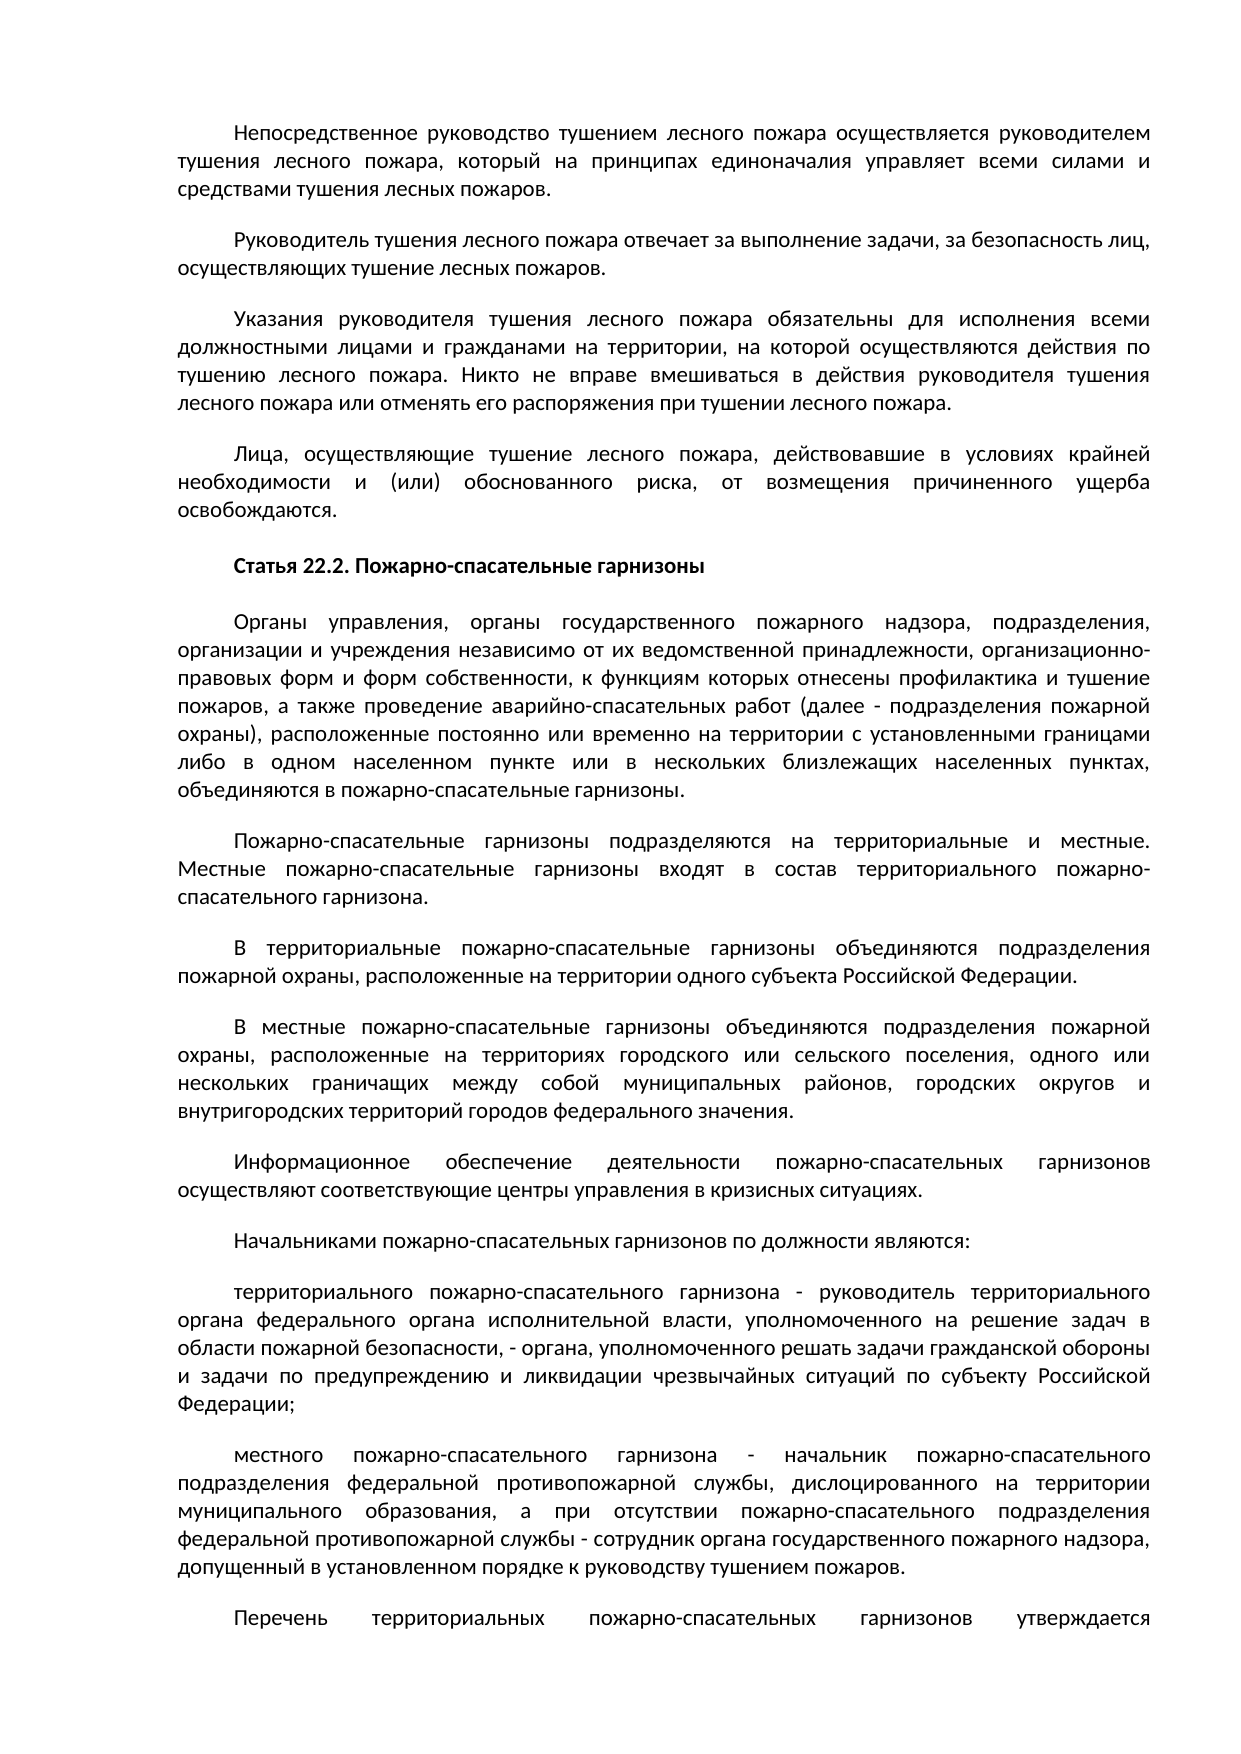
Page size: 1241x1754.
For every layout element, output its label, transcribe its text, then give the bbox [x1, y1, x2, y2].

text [177, 1603, 1152, 1631]
text Органы управления, органы государственного пожарного надзора, подразделения, организации и учреждения независимо от их ведомственной принадлежности, организационно-правовых форм и форм собственности, к функциям которых отнесены профилактика и тушение пожаров, а также проведение аварийно-спасательных работ (далее - подразделения пожарной охраны), расположенные постоянно или временно на территории с установленными границами либо в одном населенном пункте или в нескольких близлежащих населенных пунктах, объединяются в пожарно-спасательные гарнизоны. [177, 607, 1152, 803]
text Лица, осуществляющие тушение лесного пожара, действовавшие в условиях крайней необходимости и (или) обоснованного риска, от возмещения причиненного ущерба освобождаются. [177, 439, 1152, 523]
text В территориальные пожарно-спасательные гарнизоны объединяются подразделения пожарной охраны, расположенные на территории одного субъекта Российской Федерации. [177, 933, 1152, 989]
text Руководитель тушения лесного пожара отвечает за выполнение задачи, за безопасность лиц, осуществляющих тушение лесных пожаров. [177, 225, 1152, 281]
text Указания руководителя тушения лесного пожара обязательны для исполнения всеми должностными лицами и гражданами на территории, на которой осуществляются действия по тушению лесного пожара. Никто не вправе вмешиваться в действия руководителя тушения лесного пожара или отменять его распоряжения при тушении лесного пожара. [177, 304, 1152, 416]
text территориального пожарно-спасательного гарнизона - руководитель территориального органа федерального органа исполнительной власти, уполномоченного на решение задач в области пожарной безопасности, - органа, уполномоченного решать задачи гражданской обороны и задачи по предупреждению и ликвидации чрезвычайных ситуаций по субъекту Российской Федерации; [177, 1277, 1152, 1417]
text Начальниками пожарно-спасательных гарнизонов по должности являются: [177, 1226, 1152, 1254]
text В местные пожарно-спасательные гарнизоны объединяются подразделения пожарной охраны, расположенные на территориях городского или сельского поселения, одного или нескольких граничащих между собой муниципальных районов, городских округов и внутригородских территорий городов федерального значения. [177, 1012, 1152, 1124]
title Статья 22.2. Пожарно-спасательные гарнизоны [177, 551, 1152, 579]
text Пожарно-спасательные гарнизоны подразделяются на территориальные и местные. Местные пожарно-спасательные гарнизоны входят в состав территориального пожарно-спасательного гарнизона. [177, 826, 1152, 910]
text местного пожарно-спасательного гарнизона - начальник пожарно-спасательного подразделения федеральной противопожарной службы, дислоцированного на территории муниципального образования, а при отсутствии пожарно-спасательного подразделения федеральной противопожарной службы - сотрудник органа государственного пожарного надзора, допущенный в установленном порядке к руководству тушением пожаров. [177, 1440, 1152, 1580]
text Непосредственное руководство тушением лесного пожара осуществляется руководителем тушения лесного пожара, который на принципах единоначалия управляет всеми силами и средствами тушения лесных пожаров. [177, 118, 1152, 202]
text Информационное обеспечение деятельности пожарно-спасательных гарнизонов осуществляют соответствующие центры управления в кризисных ситуациях. [177, 1147, 1152, 1203]
